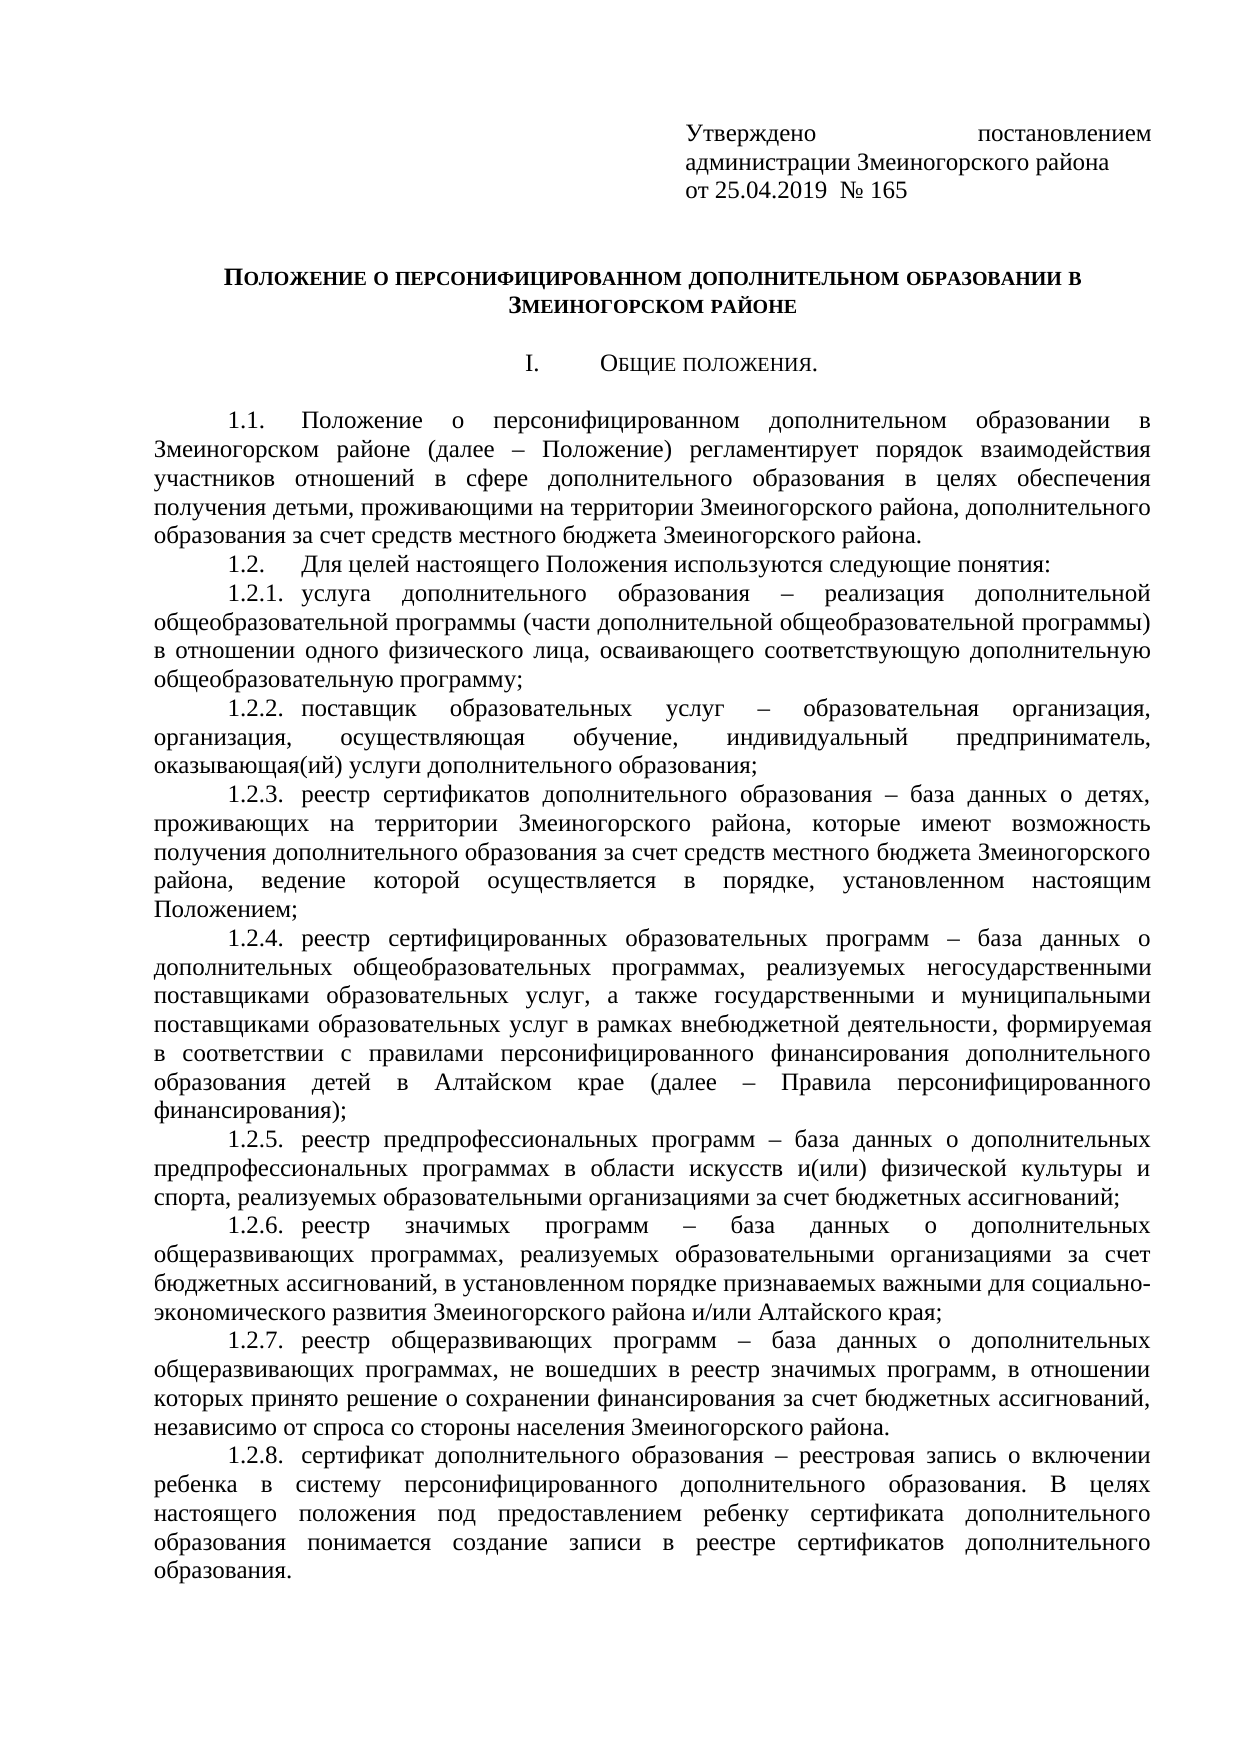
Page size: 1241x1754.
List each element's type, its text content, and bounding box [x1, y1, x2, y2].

list Для целей настоящего Положения используются следующие понятия: [153, 549, 1152, 578]
list реестр общеразвивающих программ – база данных о дополнительных общеразвивающих программах, не вошедших в реестр значимых программ, в отношении которых принято решение о сохранении финансирования за счет бюджетных ассигнований, независимо от спроса со стороны населения Змеиногорского района. [153, 1326, 1152, 1441]
text Змеиногорском районе [153, 291, 1152, 319]
list сертификат дополнительного образования – реестровая запись о включении ребенка в систему персонифицированного дополнительного образования. В целях настоящего положения под предоставлением ребенку сертификата дополнительного образования понимается создание записи в реестре сертификатов дополнительного образования. [153, 1441, 1152, 1584]
list поставщик образовательных услуг – образовательная организация, организация, осуществляющая обучение, индивидуальный предприниматель, оказывающая(ий) услуги дополнительного образования; [153, 693, 1152, 779]
list реестр предпрофессиональных программ – база данных о дополнительных предпрофессиональных программах в области искусств и(или) физической культуры и спорта, реализуемых образовательными организациями за счет бюджетных ассигнований; [153, 1124, 1152, 1211]
list реестр значимых программ – база данных о дополнительных общеразвивающих программах, реализуемых образовательными организациями за счет бюджетных ассигнований, в установленном порядке признаваемых важными для социально-экономического развития Змеиногорского района и/или Алтайского края; [153, 1211, 1152, 1326]
list реестр сертификатов дополнительного образования – база данных о детях, проживающих на территории Змеиногорского района, которые имеют возможность получения дополнительного образования за счет средств местного бюджета Змеиногорского района, ведение которой осуществляется в порядке, установленном настоящим Положением; [153, 779, 1152, 923]
list Положение о персонифицированном дополнительном образовании в Змеиногорском районе (далее – Положение) регламентирует порядок взаимодействия участников отношений в сфере дополнительного образования в целях обеспечения получения детьми, проживающими на территории Змеиногорского района, дополнительного образования за счет средств местного бюджета Змеиногорского района. [153, 406, 1152, 549]
list Общие положения. [191, 348, 1152, 377]
text от 25.04.2019 № 165 [685, 176, 1152, 204]
text Положение о персонифицированном дополнительном образовании в [153, 262, 1152, 291]
list услуга дополнительного образования – реализация дополнительной общеобразовательной программы (части дополнительной общеобразовательной программы) в отношении одного физического лица, осваивающего соответствующую дополнительную общеобразовательную программу; [153, 578, 1152, 693]
list реестр сертифицированных образовательных программ – база данных о дополнительных общеобразовательных программах, реализуемых негосударственными поставщиками образовательных услуг, а также государственными и муниципальными поставщиками образовательных услуг в рамках внебюджетной деятельности, формируемая в соответствии с правилами персонифицированного финансирования дополнительного образования детей в Алтайском крае (далее – Правила персонифицированного финансирования); [153, 923, 1152, 1124]
text Утверждено постановлением администрации Змеиногорского района [685, 118, 1152, 176]
